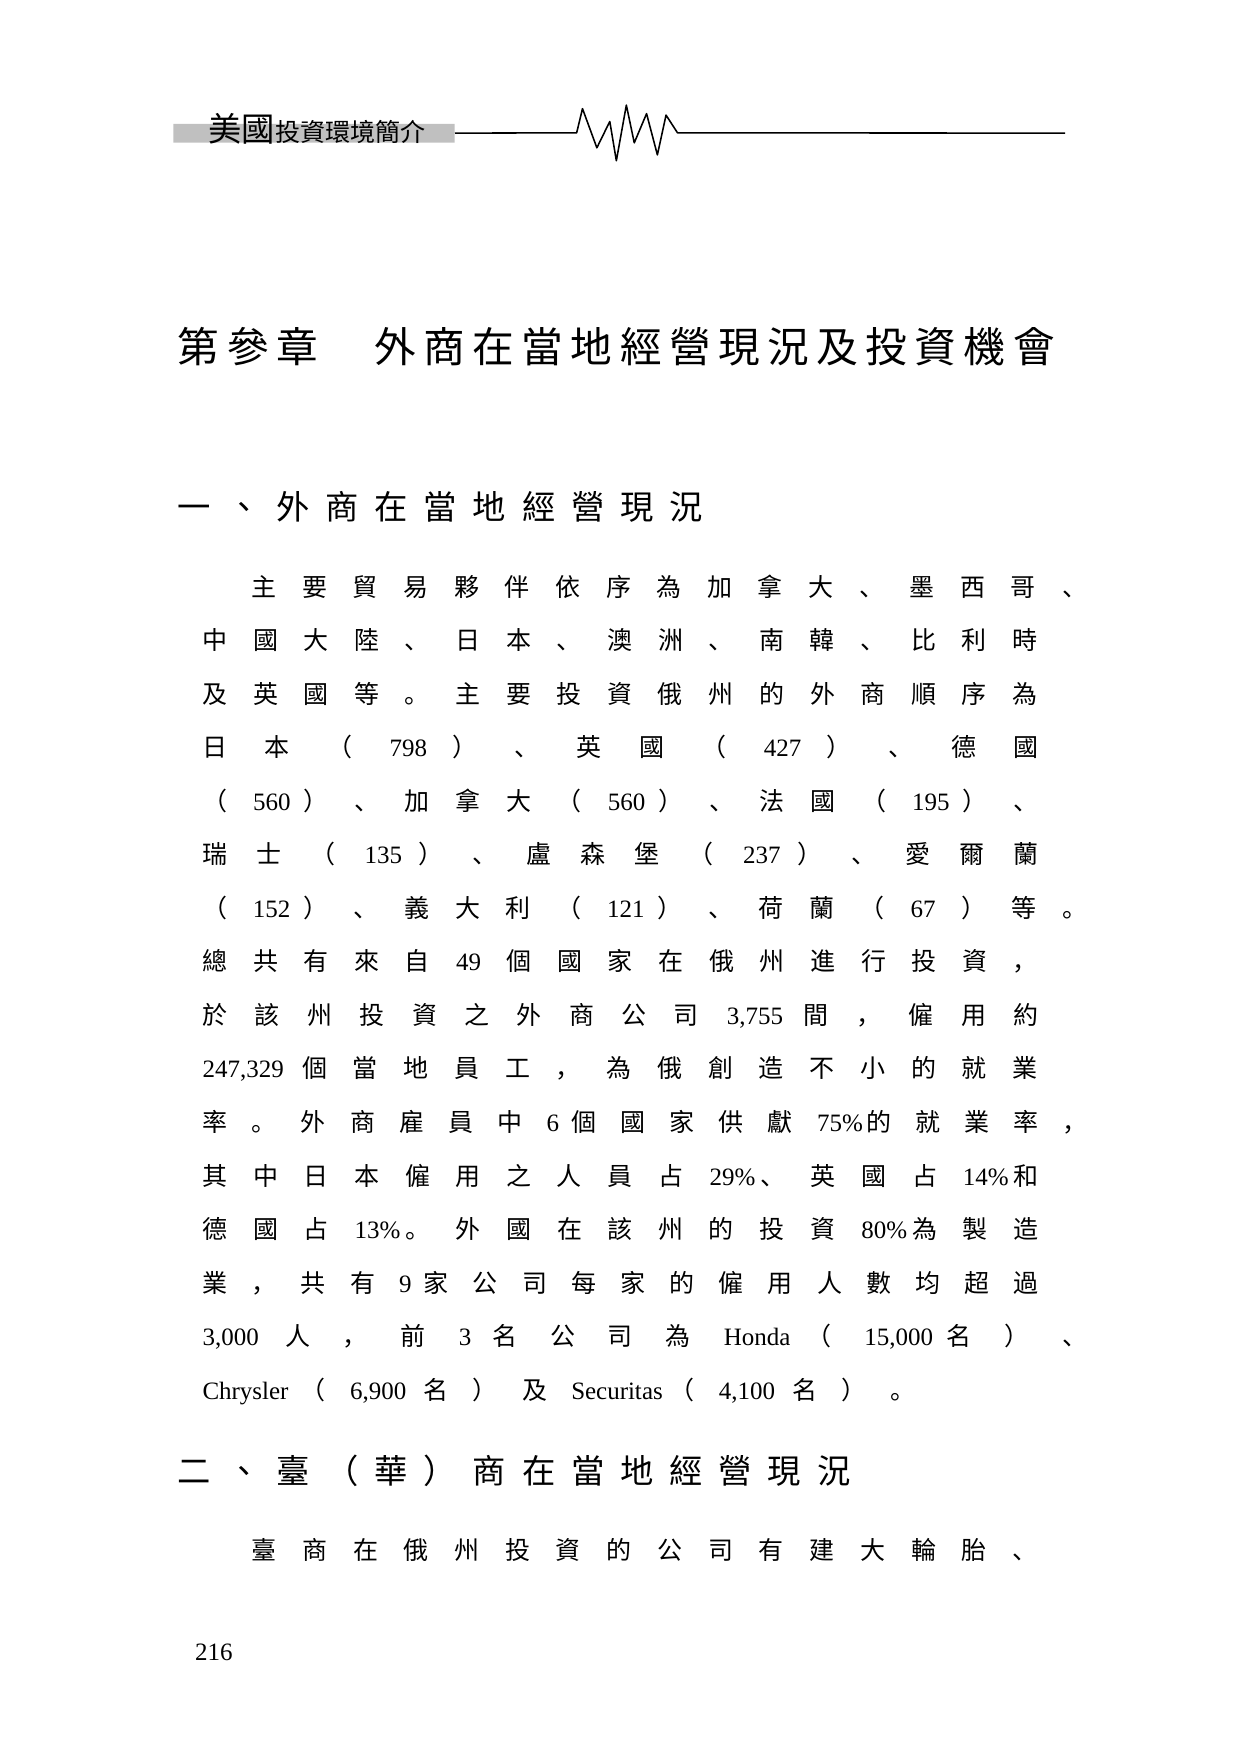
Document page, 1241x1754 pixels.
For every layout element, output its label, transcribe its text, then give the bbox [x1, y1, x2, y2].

text 一、外商在當地經營現況 [178, 478, 1063, 532]
text 主要貿易夥伴依序為加拿大、墨西哥、中國大陸、日本、澳洲、南韓、比利時及英國等。主要投資俄州的外商順序為日本（798）、英國（427）、德國（560）、加拿大（560）、法國（195）、瑞士（135）、盧森堡（237）、愛爾蘭（152）、義大利（121）、荷蘭（67）等。總共有來自49個國家在俄州進行投資，於該州投資之外商公司3,755間，僱用約247,329個當地員工，為俄創造不小的就業率。外商雇員中6個國家供獻75%的就業率，其中日本僱用之人員占29%、英國占14%和德國占13%。外國在該州的投資80%為製造業，共有9家公司每家的僱用人數均超過3,000人，前3名公司為Honda（15,000名）、Chrysler（6,900名）及Securitas（4,100名）。 [188, 558, 1063, 1415]
text 二、臺（華）商在當地經營現況 [178, 1442, 1063, 1495]
text 第參章 外商在當地經營現況及投資機會 [178, 291, 1063, 398]
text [188, 1522, 1063, 1576]
